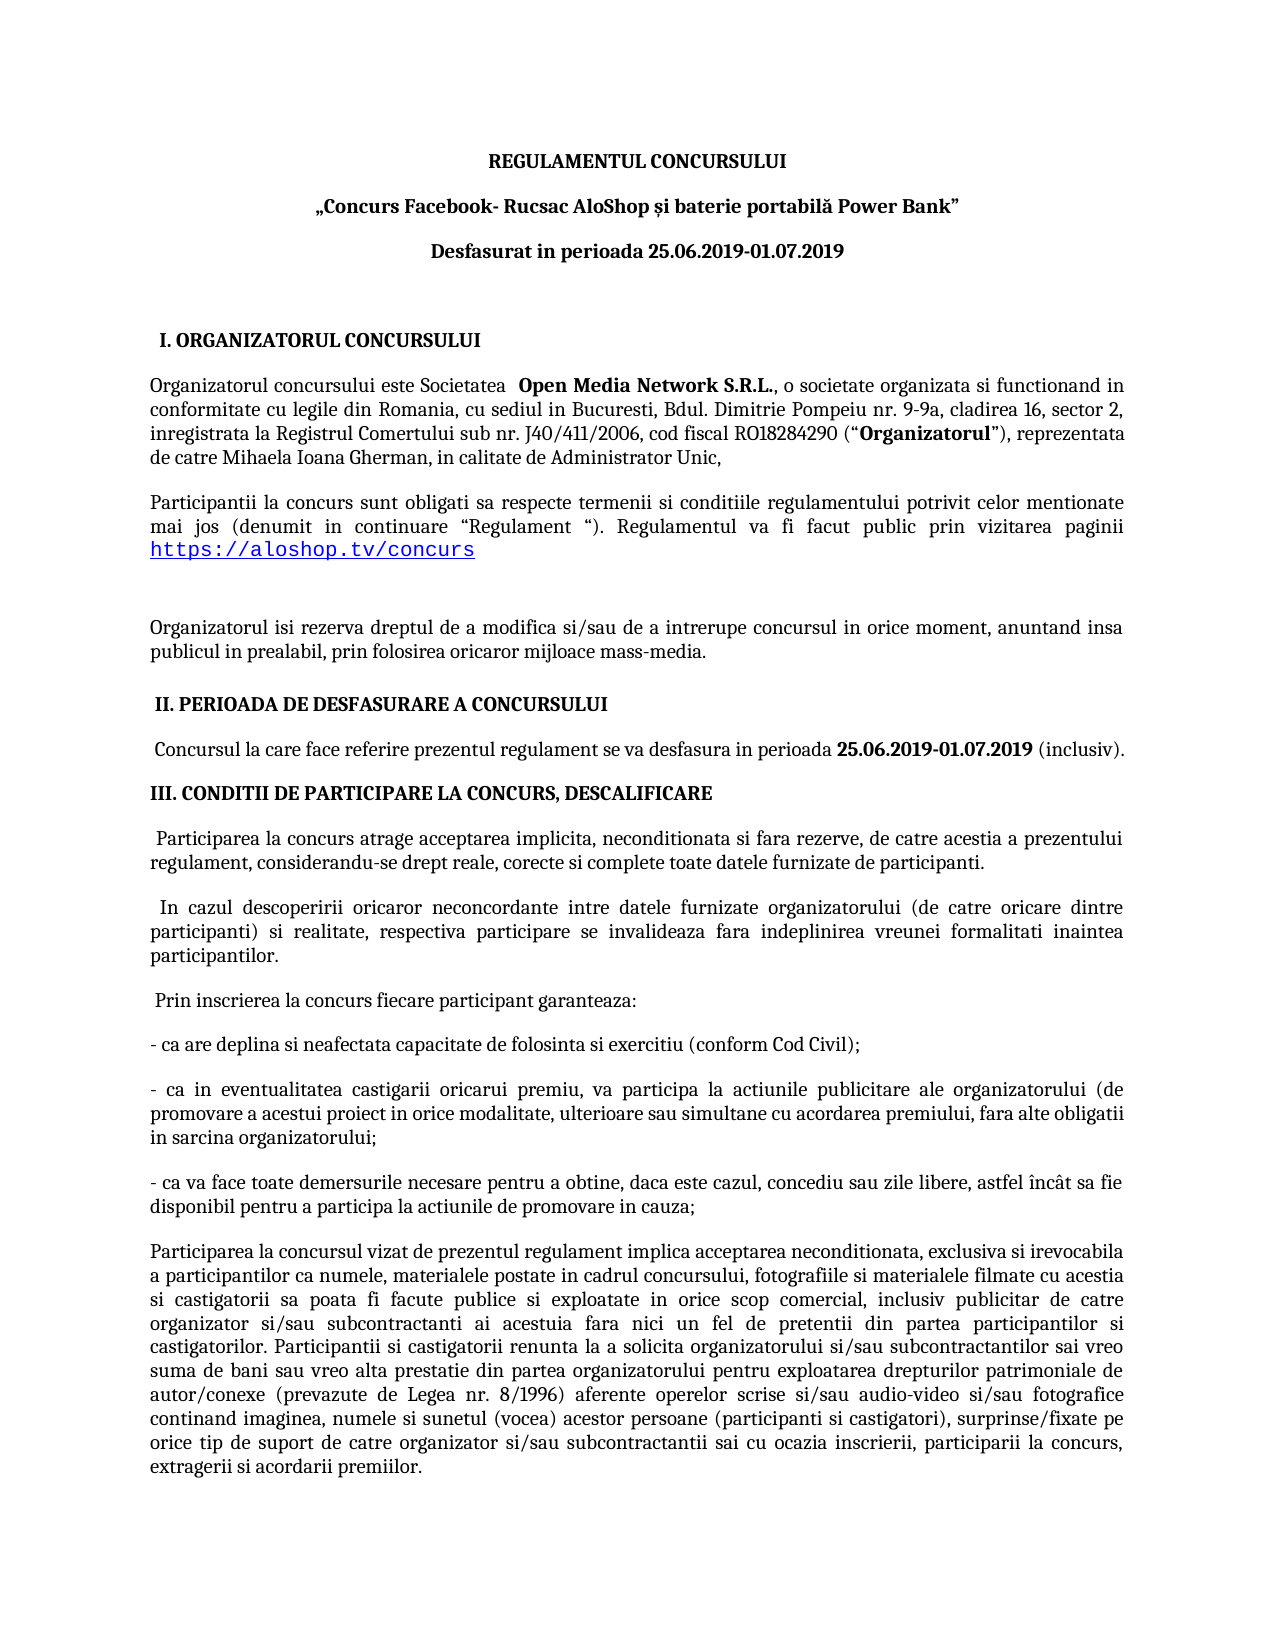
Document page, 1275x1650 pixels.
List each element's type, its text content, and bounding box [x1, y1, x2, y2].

text I. ORGANIZATORUL CONCURSULUI [150, 329, 1125, 353]
text REGULAMENTUL CONCURSULUI [150, 150, 1125, 174]
text Organizatorul concursului este Societatea Open Media Network S.R.L., o societate organizata si functionand in conformitate cu legile din Romania, cu sediul in Bucuresti, Bdul. Dimitrie Pompeiu nr. 9-9a, cladirea 16, sector 2, inregistrata la Registrul Comertului sub nr. J40/411/2006, cod fiscal RO18284290 (“Organizatorul”), reprezentata de catre Mihaela Ioana Gherman, in calitate de Administrator Unic, [150, 374, 1125, 470]
text Participarea la concursul vizat de prezentul regulament implica acceptarea neconditionata, exclusiva si irevocabila a participantilor ca numele, materialele postate in cadrul concursului, fotografiile si materialele filmate cu acestia si castigatorii sa poata fi facute publice si exploatate in orice scop comercial, inclusiv publicitar de catre organizator si/sau subcontractanti ai acestuia fara nici un fel de pretentii din partea participantilor si castigatorilor. Participantii si castigatorii renunta la a solicita organizatorului si/sau subcontractantilor sai vreo suma de bani sau vreo alta prestatie din partea organizatorului pentru exploatarea drepturilor patrimoniale de autor/conexe (prevazute de Legea nr. 8/1996) aferente operelor scrise si/sau audio-video si/sau fotografice continand imaginea, numele si sunetul (vocea) acestor persoane (participanti si castigatori), surprinse/fixate pe orice tip de suport de catre organizator si/sau subcontractantii sai cu ocazia inscrierii, participarii la concurs, extragerii si acordarii premiilor. [150, 1239, 1125, 1479]
text - ca are deplina si neafectata capacitate de folosinta si exercitiu (conform Cod Civil); [150, 1033, 1125, 1057]
text - ca va face toate demersurile necesare pentru a obtine, daca este cazul, concediu sau zile libere, astfel încât sa fie disponibil pentru a participa la actiunile de promovare in cauza; [150, 1171, 1125, 1218]
text Prin inscrierea la concurs fiecare participant garanteaza: [150, 988, 1125, 1012]
text Participantii la concurs sunt obligati sa respecte termenii si conditiile regulamentului potrivit celor mentionate mai jos (denumit in continuare “Regulament “). Regulamentul va fi facut public prin vizitarea paginii https://aloshop.tv/concurs [150, 491, 1125, 562]
text - ca in eventualitatea castigarii oricarui premiu, va participa la actiunile publicitare ale organizatorului (de promovare a acestui proiect in orice modalitate, ulterioare sau simultane cu acordarea premiului, fara alte obligatii in sarcina organizatorului; [150, 1078, 1125, 1150]
text Desfasurat in perioada 25.06.2019-01.07.2019 [150, 239, 1125, 263]
text Concursul la care face referire prezentul regulament se va desfasura in perioada 25.06.2019-01.07.2019 (inclusiv). [150, 737, 1125, 761]
text III. CONDITII DE PARTICIPARE LA CONCURS, DESCALIFICARE [150, 782, 1125, 806]
text In cazul descoperirii oricaror neconcordante intre datele furnizate organizatorului (de catre oricare dintre participanti) si realitate, respectiva participare se invalideaza fara indeplinirea vreunei formalitati inaintea participantilor. [150, 896, 1125, 967]
text Organizatorul isi rezerva dreptul de a modifica si/sau de a intrerupe concursul in orice moment, anuntand insa publicul in prealabil, prin folosirea oricaror mijloace mass-media. [150, 615, 1125, 663]
text II. PERIOADA DE DESFASURARE A CONCURSULUI [150, 692, 1125, 716]
text „Concurs Facebook- Rucsac AloShop și baterie portabilă Power Bank” [150, 195, 1125, 219]
text Participarea la concurs atrage acceptarea implicita, neconditionata si fara rezerve, de catre acestia a prezentului regulament, considerandu-se drept reale, corecte si complete toate datele furnizate de participanti. [150, 827, 1125, 875]
